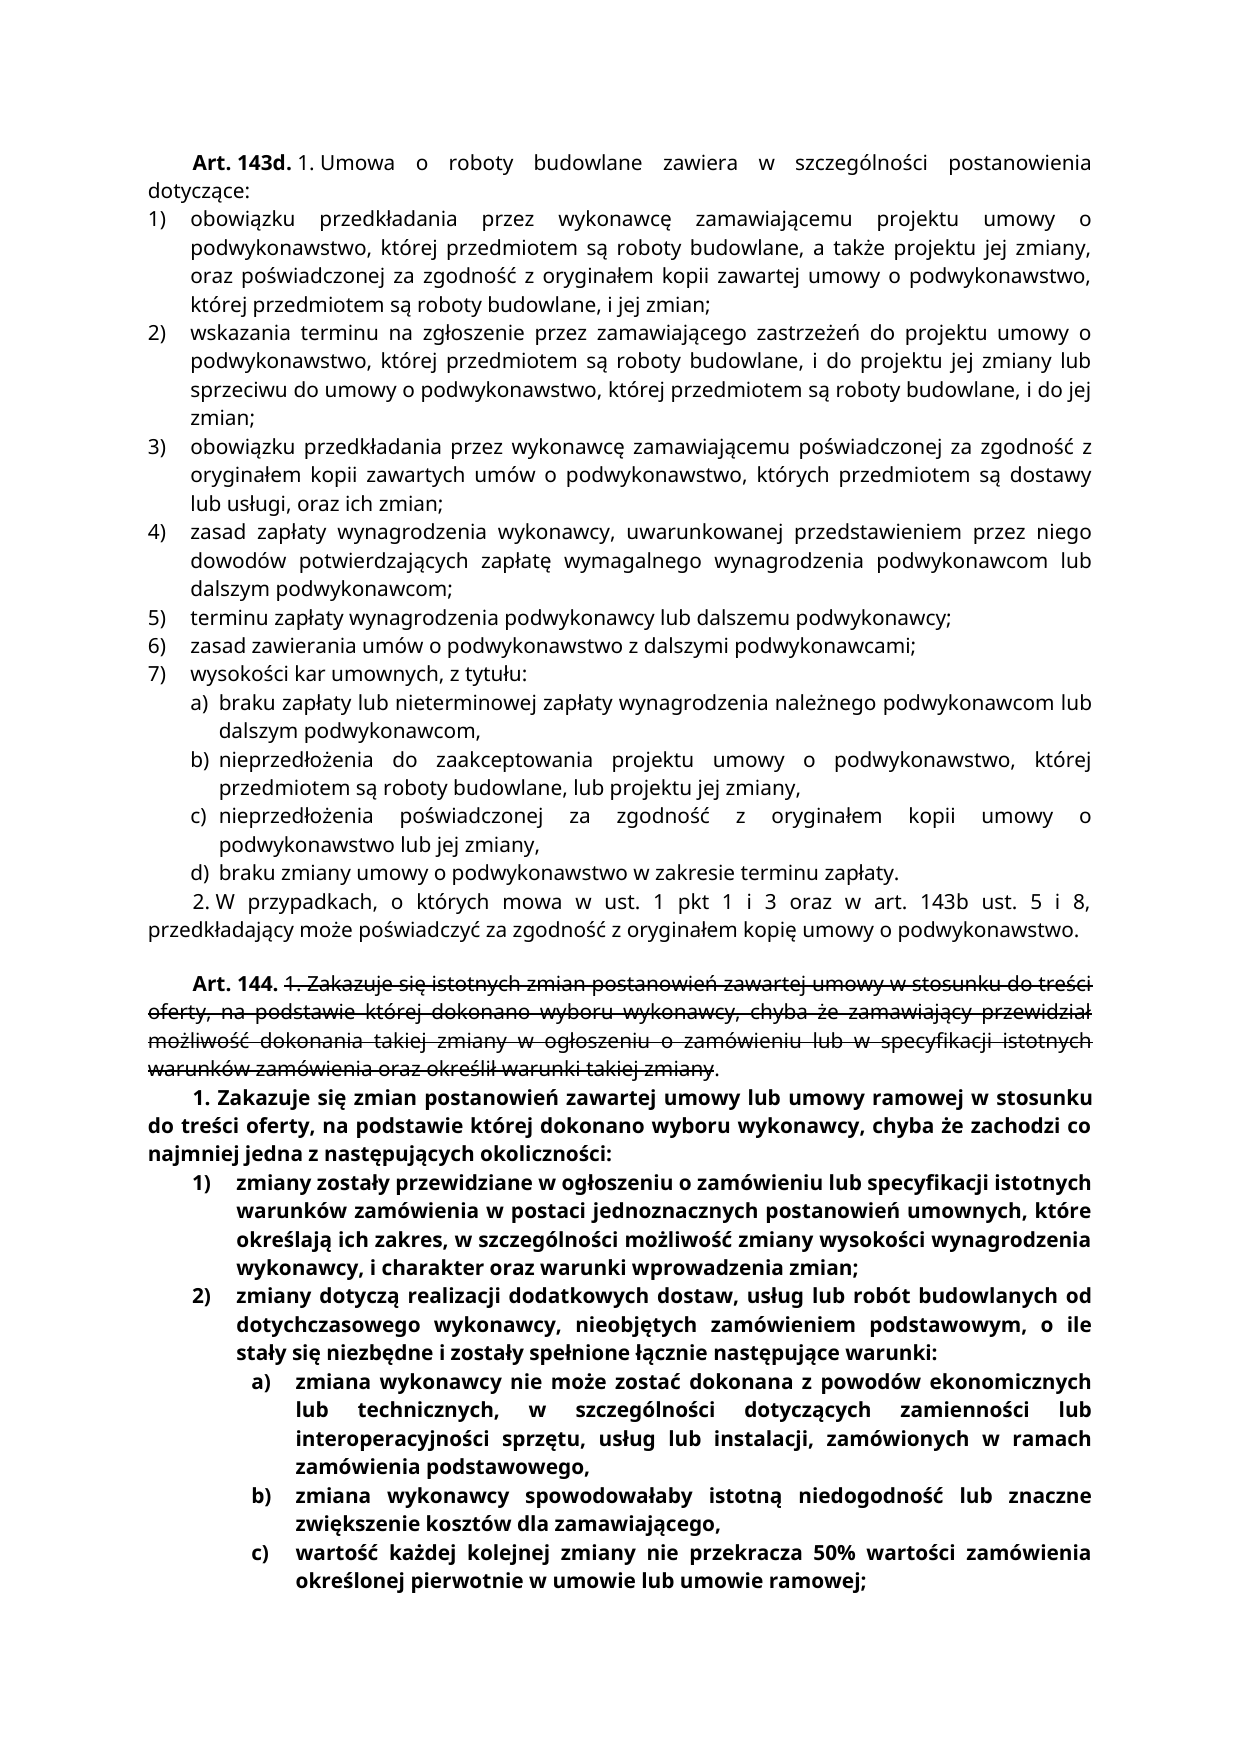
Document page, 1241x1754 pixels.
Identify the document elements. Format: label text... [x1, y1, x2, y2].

text 7) wysokości kar umownych, z tytułu: [148, 659, 1093, 688]
text 4) zasad zapłaty wynagrodzenia wykonawcy, uwarunkowanej przedstawieniem przez niego dowodów potwierdzających zapłatę wymagalnego wynagrodzenia podwykonawcom lub dalszym podwykonawcom; [148, 517, 1093, 603]
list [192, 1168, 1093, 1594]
text Art. 143d. 1. Umowa o roboty budowlane zawiera w szczególności postanowienia dotyczące: [148, 148, 1093, 204]
text 5) terminu zapłaty wynagrodzenia podwykonawcy lub dalszemu podwykonawcy; [148, 603, 1093, 631]
text 2) wskazania terminu na zgłoszenie przez zamawiającego zastrzeżeń do projektu umowy o podwykonawstwo, której przedmiotem są roboty budowlane, i do projektu jej zmiany lub sprzeciwu do umowy o podwykonawstwo, której przedmiotem są roboty budowlane, i do jej zmian; [148, 318, 1093, 432]
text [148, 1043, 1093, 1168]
text 6) zasad zawierania umów o podwykonawstwo z dalszymi podwykonawcami; [148, 631, 1093, 659]
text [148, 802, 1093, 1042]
text b) nieprzedłożenia do zaakceptowania projektu umowy o podwykonawstwo, której przedmiotem są roboty budowlane, lub projektu jej zmiany, [190, 745, 1093, 802]
text 1) obowiązku przedkładania przez wykonawcę zamawiającemu projektu umowy o podwykonawstwo, której przedmiotem są roboty budowlane, a także projektu jej zmiany, oraz poświadczonej za zgodność z oryginałem kopii zawartej umowy o podwykonawstwo, której przedmiotem są roboty budowlane, i jej zmian; [148, 204, 1093, 318]
text 3) obowiązku przedkładania przez wykonawcę zamawiającemu poświadczonej za zgodność z oryginałem kopii zawartych umów o podwykonawstwo, których przedmiotem są dostawy lub usługi, oraz ich zmian; [148, 432, 1093, 517]
text a) braku zapłaty lub nieterminowej zapłaty wynagrodzenia należnego podwykonawcom lub dalszym podwykonawcom, [190, 688, 1093, 745]
